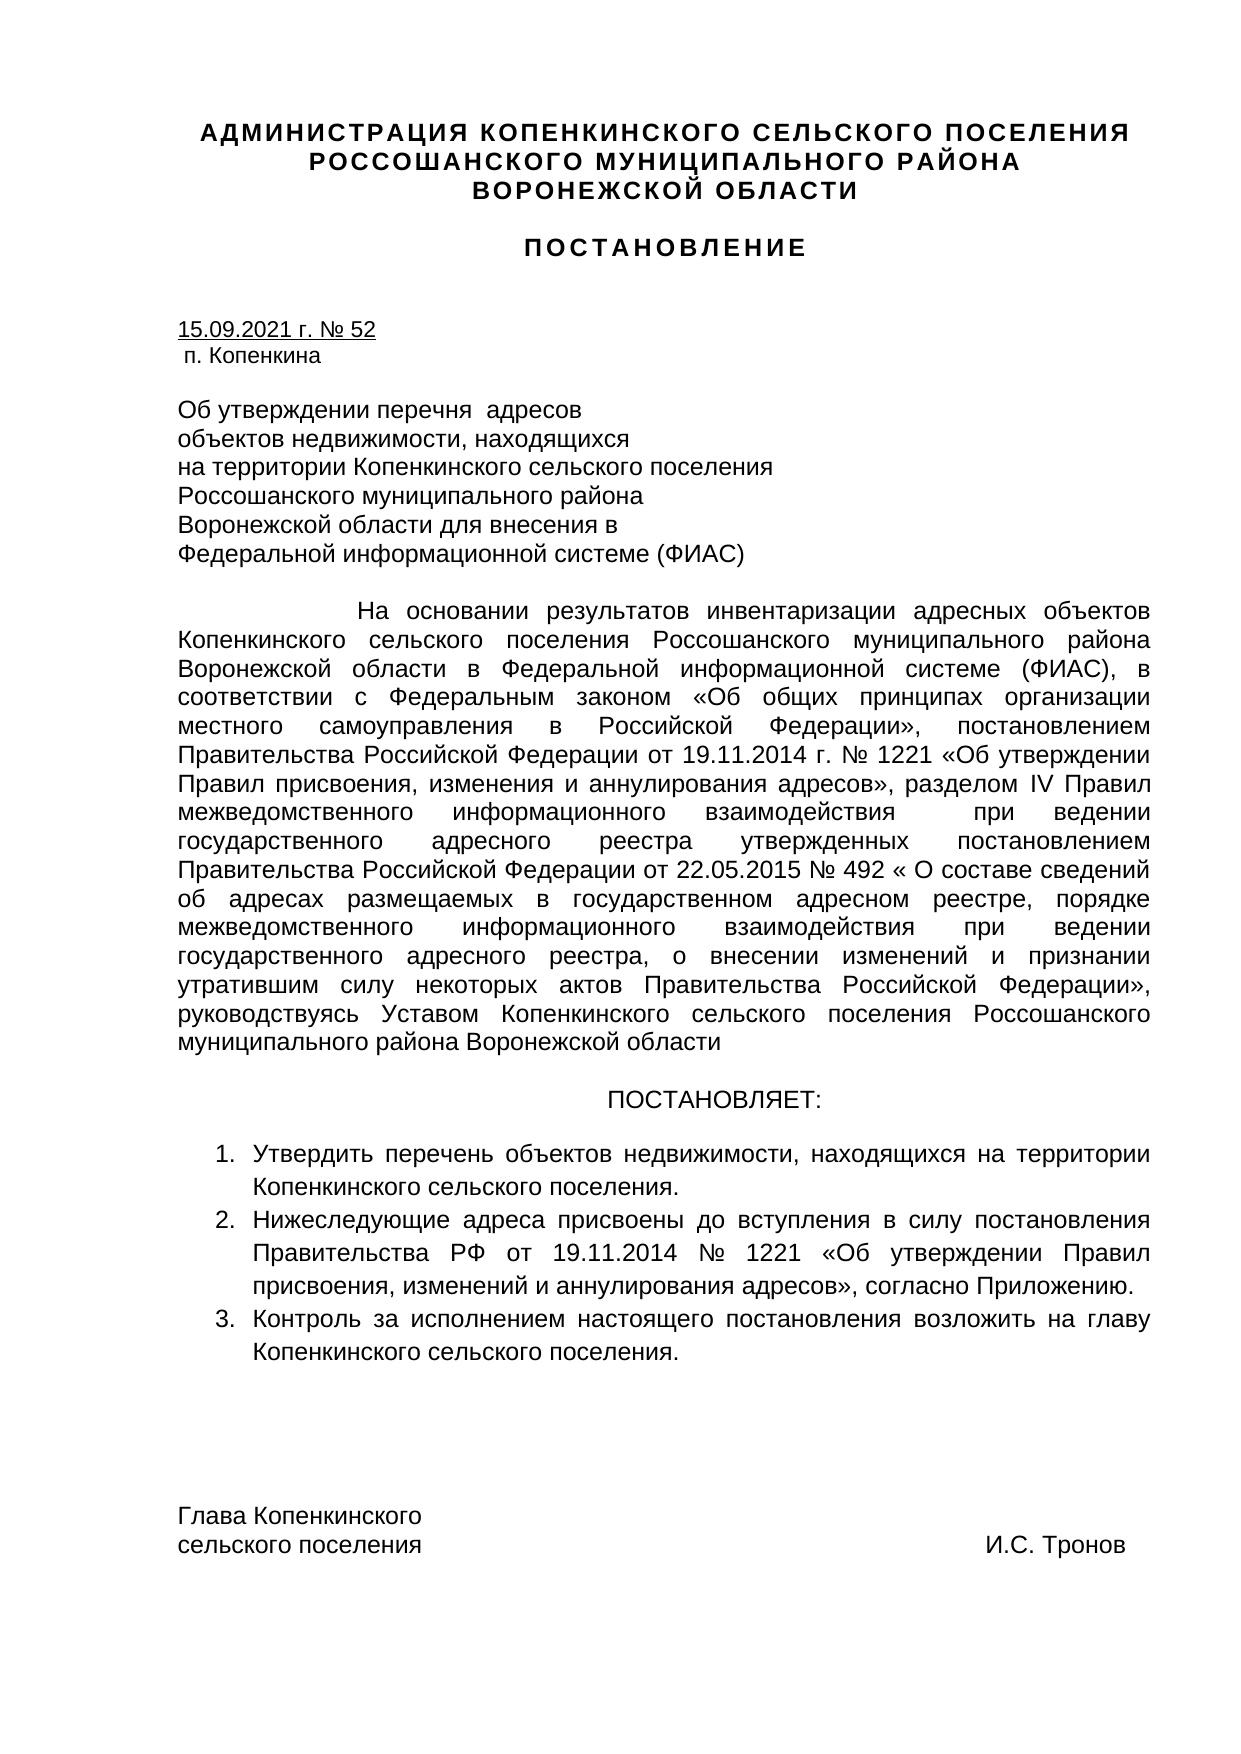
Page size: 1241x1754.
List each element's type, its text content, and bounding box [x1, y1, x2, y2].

title Об утверждении перечня адресов [177, 395, 1152, 423]
text 15.09.2021 г. № 52 [177, 316, 1152, 342]
list Утвердить перечень объектов недвижимости, находящихся на территории Копенкинского сельского поселения. [215, 1139, 1152, 1200]
title Россошанского муниципального района [177, 481, 1152, 510]
text ПОСТАНОВЛЯЕТ: [177, 1085, 1152, 1113]
title объектов недвижимости, находящихся [177, 423, 1152, 452]
title Глава Копенкинского [177, 1501, 1152, 1530]
title на территории Копенкинского сельского поселения [177, 452, 1152, 481]
text АДМИНИСТРАЦИЯ КОПЕНКИНСКОГО СЕЛЬСКОГО ПОСЕЛЕНИЯ РОССОШАНСКОГО МУНИЦИПАЛЬНОГО РАЙОНА [177, 118, 1152, 176]
text ПОСТАНОВЛЕНИЕ [177, 233, 1152, 262]
title Воронежской области для внесения в [177, 510, 1152, 538]
list Контроль за исполнением настоящего постановления возложить на главу Копенкинского сельского поселения. [215, 1304, 1152, 1366]
list Нижеследующие адреса присвоены до вступления в силу постановления Правительства РФ от 19.11.2014 № 1221 «Об утверждении Правил присвоения, изменений и аннулирования адресов», согласно Приложению. [215, 1205, 1152, 1299]
text ВОРОНЕЖСКОЙ ОБЛАСТИ [177, 176, 1152, 204]
text п. Копенкина [177, 342, 1152, 368]
title Федеральной информационной системе (ФИАС) [177, 538, 1152, 567]
title На основании результатов инвентаризации адресных объектов Копенкинского сельского поселения Россошанского муниципального района Воронежской области в Федеральной информационной системе (ФИАС), в соответствии с Федеральным законом «Об общих принципах организации местного самоуправления в Российской Федерации», постановлением Правительства Российской Федерации от 19.11.2014 г. № 1221 «Об утверждении Правил присвоения, изменения и аннулирования адресов», разделом IV Правил межведомственного информационного взаимодействия при ведении государственного адресного реестра утвержденных постановлением Правительства Российской Федерации от 22.05.2015 № 492 « О составе сведений об адресах размещаемых в государственном адресном реестре, порядке межведомственного информационного взаимодействия при ведении государственного адресного реестра, о внесении изменений и признании утратившим силу некоторых актов Правительства Российской Федерации», руководствуясь Уставом Копенкинского сельского поселения Россошанского муниципального района Воронежской области [177, 596, 1152, 1056]
title сельского поселения И.С. Тронов [177, 1530, 1152, 1559]
